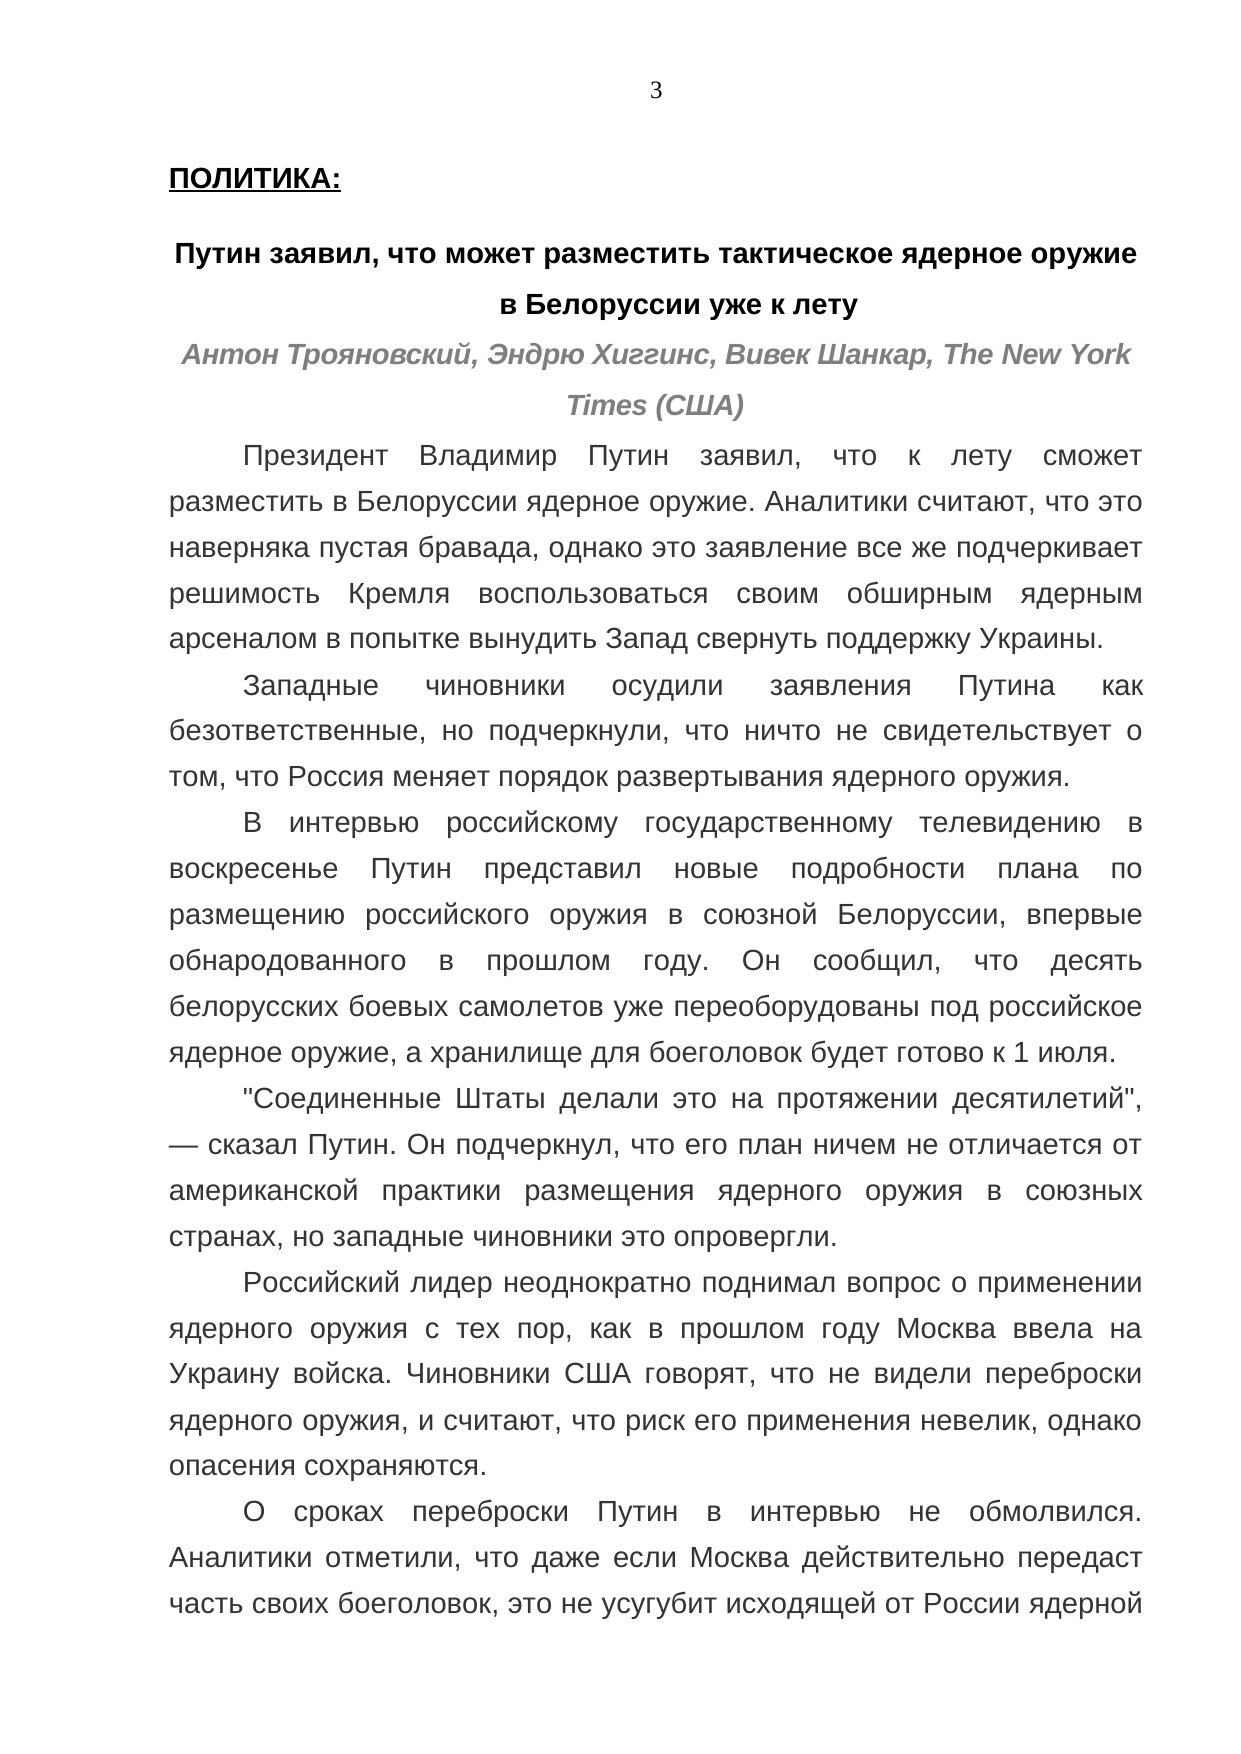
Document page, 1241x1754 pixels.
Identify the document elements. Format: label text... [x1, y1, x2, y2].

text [169, 1494, 1144, 1620]
text "Соединенные Штаты делали это на протяжении десятилетий", — сказал Путин. Он подчеркнул, что его план ничем не отличается от американской практики размещения ядерного оружия в союзных странах, но западные чиновники это опровергли. [169, 1081, 1144, 1252]
text Российский лидер неоднократно поднимал вопрос о применении ядерного оружия с тех пор, как в прошлом году Москва ввела на Украину войска. Чиновники США говорят, что не видели переброски ядерного оружия, и считают, что риск его применения невелик, однако опасения сохраняются. [169, 1265, 1144, 1482]
text Западные чиновники осудили заявления Путина как безответственные, но подчеркнули, что ничто не свидетельствует о том, что Россия меняет порядок развертывания ядерного оружия. [169, 667, 1144, 793]
text Антон Трояновский, Эндрю Хиггинс, Вивек Шанкар, The New York Times (США) [169, 337, 1144, 421]
text В интервью российскому государственному телевидению в воскресенье Путин представил новые подробности плана по размещению российского оружия в союзной Белоруссии, впервые обнародованного в прошлом году. Он сообщил, что десять белорусских боевых самолетов уже переоборудованы под российское ядерное оружие, а хранилище для боеголовок будет готово к 1 июля. [169, 805, 1144, 1068]
text Президент Владимир Путин заявил, что к лету сможет разместить в Белоруссии ядерное оружие. Аналитики считают, что это наверняка пустая бравада, однако это заявление все же подчеркивает решимость Кремля воспользоваться своим обширным ядерным арсеналом в попытке вынудить Запад свернуть поддержку Украины. [169, 438, 1144, 655]
subtitle Путин заявил, что может разместить тактическое ядерное оружие в Белоруссии уже к лету [169, 237, 1144, 320]
text ПОЛИТИКА: [169, 161, 1144, 195]
